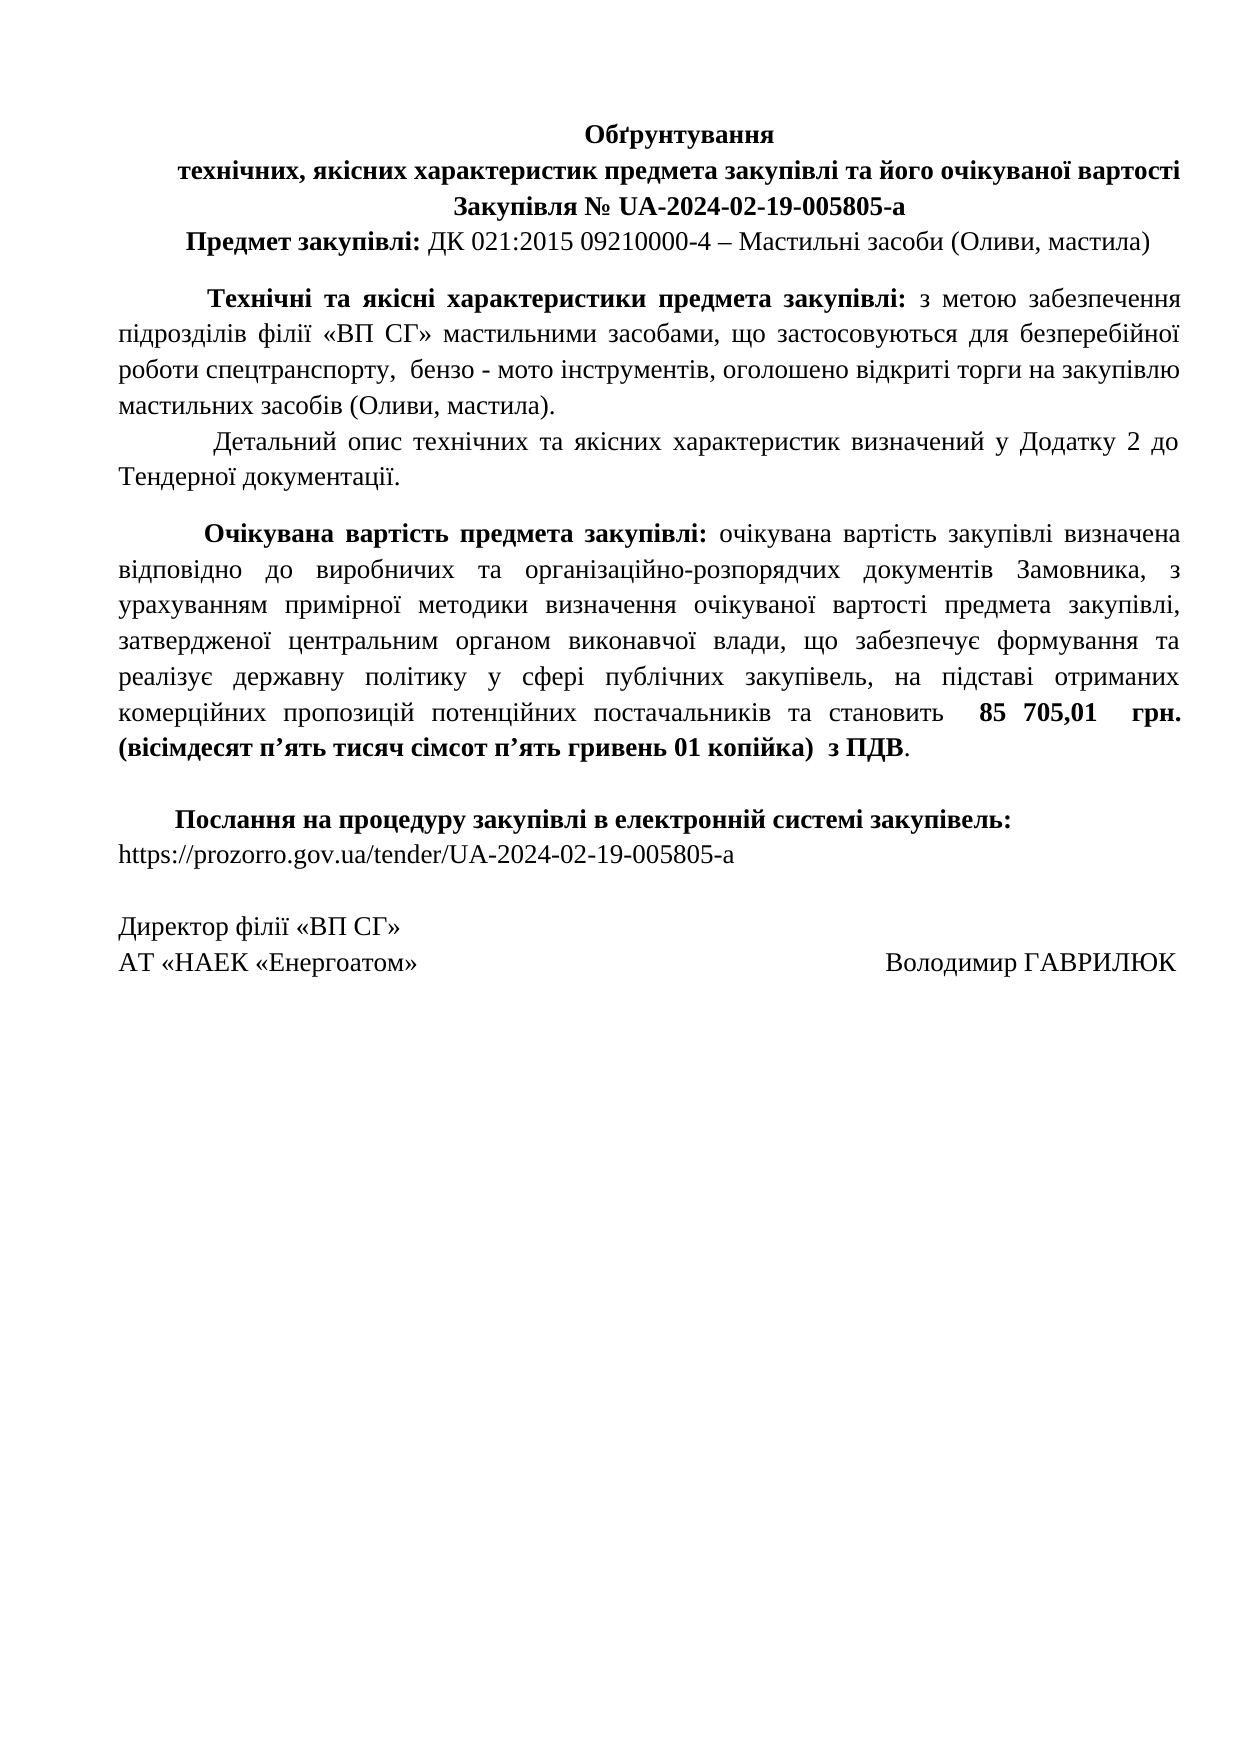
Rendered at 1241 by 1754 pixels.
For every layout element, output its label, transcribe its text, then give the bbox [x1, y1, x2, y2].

text Закупівля № UA-2024-02-19-005805-a [118, 189, 1211, 221]
text Обґрунтування [118, 118, 1211, 149]
text Послання на процедуру закупівлі в електронній системі закупівель: [118, 803, 1181, 834]
text https://prozorro.gov.ua/tender/UA-2024-02-19-005805-a [118, 839, 1181, 870]
text Очікувана вартість предмета закупівлі: очікувана вартість закупівлі визначена відповідно до виробничих та організаційно-розпорядчих документів Замовника, з урахуванням примірної методики визначення очікуваної вартості предмета закупівлі, затвердженої центральним органом виконавчої влади, що забезпечує формування та реалізує державну політику у сфері публічних закупівель, на підставі отриманих комерційних пропозицій потенційних постачальників та становить 85 705,01 грн. (вісімдесят п’ять тисяч сімсот п’ять гривень 01 копійка) з ПДВ. [118, 517, 1181, 763]
text АТ «НАЕК «Енергоатом» Володимир ГАВРИЛЮК [118, 946, 1181, 977]
text Предмет закупівлі: ДК 021:2015 09210000-4 – Мастильні засоби (Оливи, мастила) [148, 225, 1181, 256]
text Директор філії «ВП СГ» [118, 910, 1181, 941]
text Технічні та якісні характеристики предмета закупівлі: з метою забезпечення підрозділів філії «ВП СГ» мастильними засобами, що застосовуються для безперебійної роботи спецтранспорту, бензо - мото інструментів, оголошено відкриті торги на закупівлю мастильних засобів (Оливи, мастила). [118, 282, 1181, 420]
text Детальний опис технічних та якісних характеристик визначений у Додатку 2 до Тендерної документації. [118, 425, 1181, 492]
text технічних, якісних характеристик предмета закупівлі та його очікуваної вартості [118, 154, 1211, 185]
